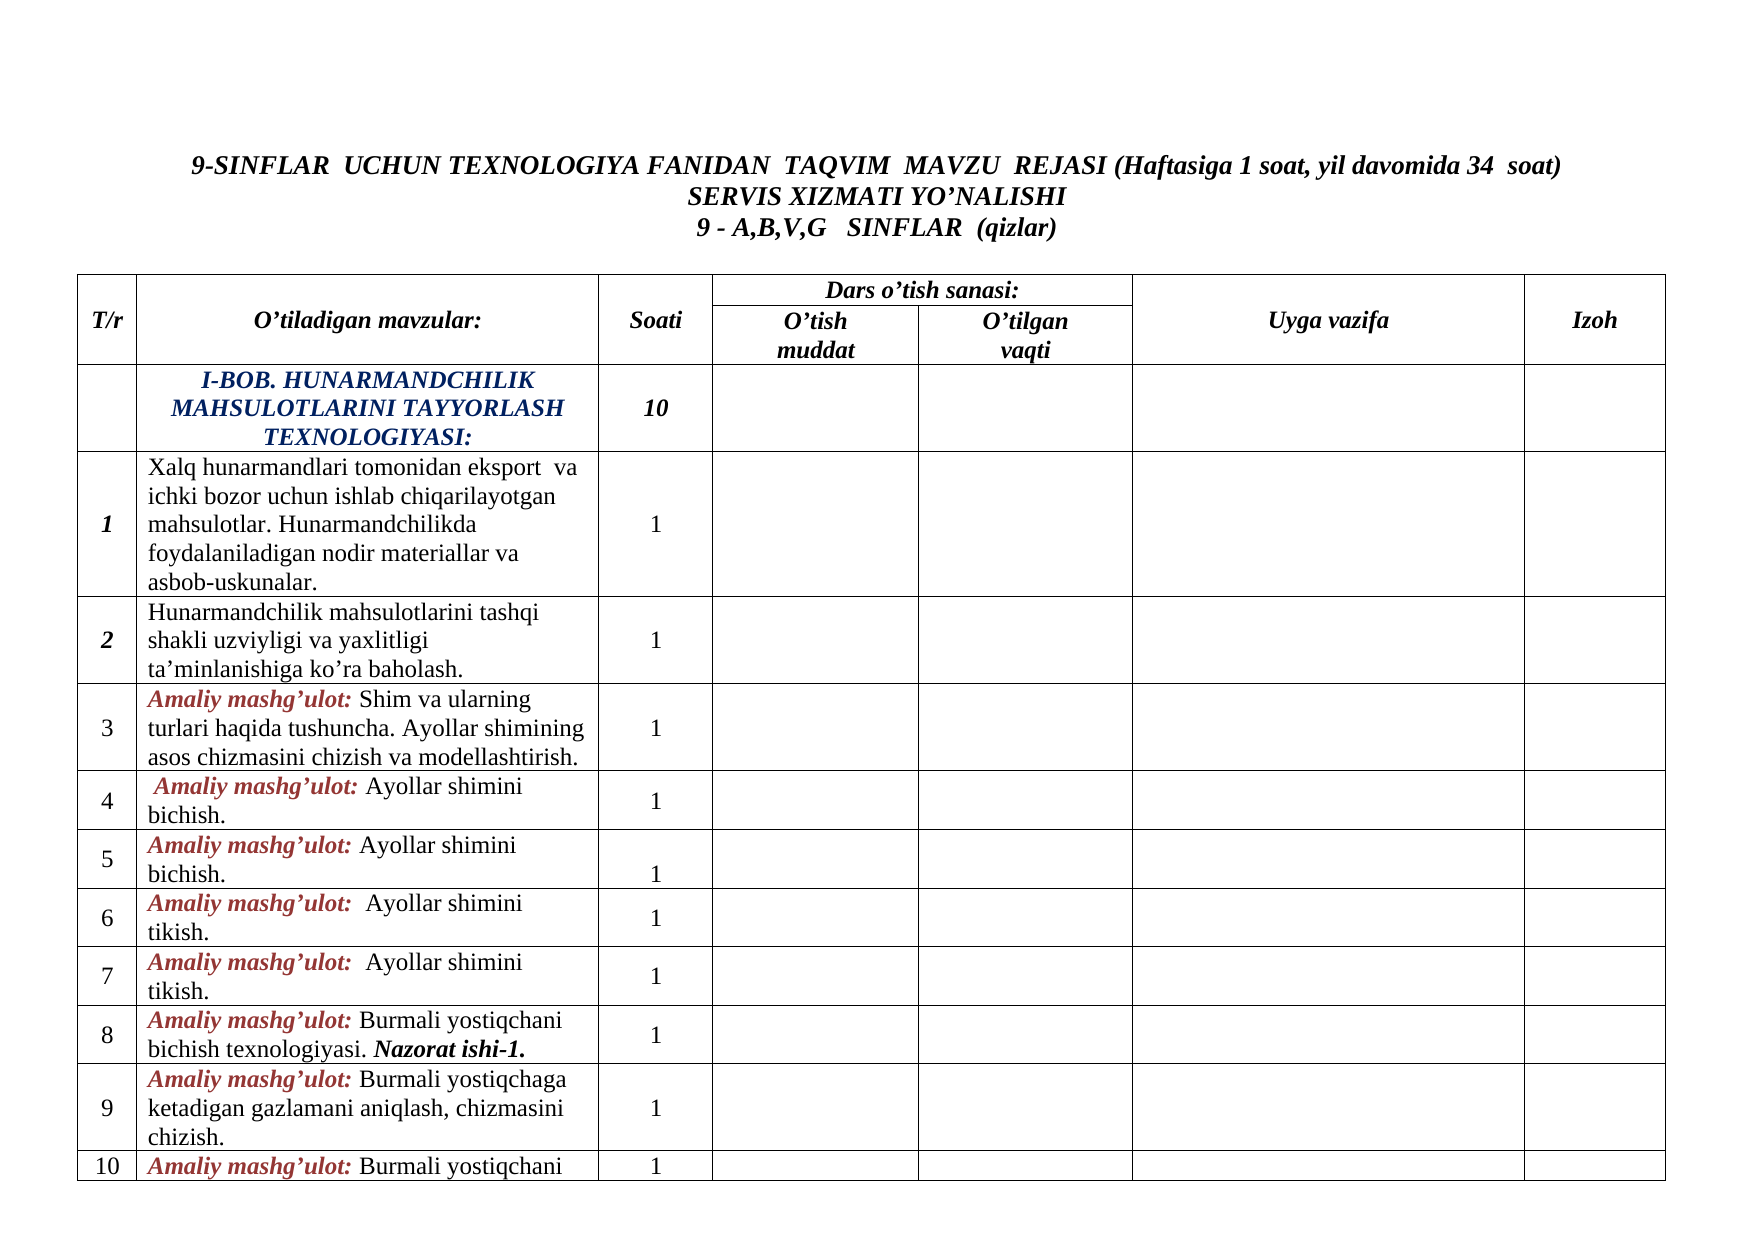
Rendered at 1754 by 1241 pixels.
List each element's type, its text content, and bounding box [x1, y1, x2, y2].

table_cell 1 [599, 830, 712, 887]
table_cell [919, 947, 1132, 1004]
table_cell O’tish muddat [713, 306, 918, 364]
table_cell 1 [599, 771, 712, 829]
table_cell [919, 830, 1132, 887]
table_cell O’tilgan vaqti [919, 306, 1132, 364]
table_cell Xalq hunarmandlari tomonidan eksport va ichki bozor uchun ishlab chiqarilayotgan mahsulotlar. Hunarmandchilikda foydalaniladigan nodir materiallar va asbob-uskunalar. [137, 452, 598, 596]
table_cell 5 [78, 830, 136, 887]
table_cell Amaliy mashg’ulot: Shim va ularning turlari haqida tushuncha. Ayollar shimining asos chizmasini chizish va modellashtirish. [137, 684, 598, 770]
table_cell [713, 684, 918, 770]
table_cell 1 [599, 1006, 712, 1063]
table_cell [1525, 771, 1665, 829]
table_header Uyga vazifa [1133, 275, 1524, 364]
table_cell [1525, 365, 1665, 451]
table_cell [1133, 830, 1524, 887]
table_cell [713, 771, 918, 829]
table_cell 1 [599, 889, 712, 946]
table_cell 1 [599, 684, 712, 770]
table_cell 3 [78, 684, 136, 770]
table_cell 10 [599, 365, 712, 451]
table_cell [713, 889, 918, 946]
table_cell [919, 597, 1132, 683]
table_cell [919, 1151, 1132, 1180]
table_cell [1525, 597, 1665, 683]
table_cell [1133, 597, 1524, 683]
table_cell Amaliy mashg’ulot: Ayollar shimini bichish. [137, 771, 598, 829]
table_cell [713, 452, 918, 596]
table_cell [713, 947, 918, 1004]
table_header Soati [599, 275, 712, 364]
table_header O’tiladigan mavzular: [137, 275, 598, 364]
table_cell [1525, 947, 1665, 1004]
text 9-SINFLAR UCHUN TEXNOLOGIYA FANIDAN TAQVIM MAVZU REJASI (Haftasiga 1 soat, yil davomida 34 soat) [89, 149, 1665, 180]
table_cell Amaliy mashg’ulot: Ayollar shimini bichish. [137, 830, 598, 887]
table_cell [713, 830, 918, 887]
table_cell [713, 1064, 918, 1150]
table_cell [919, 1006, 1132, 1063]
table_cell Amaliy mashg’ulot: Burmali yostiqchaga ketadigan gazlamani aniqlash, chizmasini chizish. [137, 1064, 598, 1150]
table_cell 1 [599, 1151, 712, 1180]
table_cell [1525, 452, 1665, 596]
table_cell [1133, 1064, 1524, 1150]
table_cell 7 [78, 947, 136, 1004]
table_cell [1133, 684, 1524, 770]
table_cell [919, 771, 1132, 829]
table_cell [1133, 1006, 1524, 1063]
table_cell 6 [78, 889, 136, 946]
table_cell [713, 1006, 918, 1063]
table_cell 1 [599, 1064, 712, 1150]
table_cell [1525, 830, 1665, 887]
table_cell Amaliy mashg’ulot: Ayollar shimini tikish. [137, 947, 598, 1004]
table_cell 1 [78, 452, 136, 596]
table_header T/r [78, 275, 136, 364]
table_header Dars o’tish sanasi: [713, 275, 1132, 305]
table_cell [919, 889, 1132, 946]
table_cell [137, 1151, 598, 1180]
table_cell 2 [78, 597, 136, 683]
table_cell [1133, 889, 1524, 946]
table_cell 1 [599, 947, 712, 1004]
table_cell [919, 1064, 1132, 1150]
table_cell Hunarmandchilik mahsulotlarini tashqi shakli uzviyligi va yaxlitligi ta’minlanishiga ko’ra baholash. [137, 597, 598, 683]
table_cell [1525, 1064, 1665, 1150]
table_cell 1 [599, 452, 712, 596]
text 9 - A,B,V,G SINFLAR (qizlar) [89, 212, 1665, 243]
text SERVIS XIZMATI YO’NALISHI [89, 180, 1665, 212]
table_cell [1525, 889, 1665, 946]
table_cell [713, 1151, 918, 1180]
table_cell 8 [78, 1006, 136, 1063]
table_cell [1133, 452, 1524, 596]
table_cell [919, 452, 1132, 596]
table_cell [1133, 365, 1524, 451]
table_cell [1133, 771, 1524, 829]
table_cell [919, 684, 1132, 770]
table_cell 4 [78, 771, 136, 829]
table_cell Amaliy mashg’ulot: Burmali yostiqchani bichish texnologiyasi. Nazorat ishi-1. [137, 1006, 598, 1063]
table_cell [713, 365, 918, 451]
table_cell [1133, 1151, 1524, 1180]
table_cell 1 [599, 597, 712, 683]
table_cell [1133, 947, 1524, 1004]
table_cell [919, 365, 1132, 451]
table_cell [1525, 684, 1665, 770]
table_cell I-BOB. HUNARMANDCHILIK MAHSULOTLARINI TAYYORLASH TEXNOLOGIYASI: [137, 365, 598, 451]
table_cell [78, 365, 136, 451]
table_cell 10 [78, 1151, 136, 1180]
table_cell [1525, 1006, 1665, 1063]
table_cell [1525, 1151, 1665, 1180]
table_header Izoh [1525, 275, 1665, 364]
table_cell 9 [78, 1064, 136, 1150]
table_cell [713, 597, 918, 683]
table_cell Amaliy mashg’ulot: Ayollar shimini tikish. [137, 889, 598, 946]
